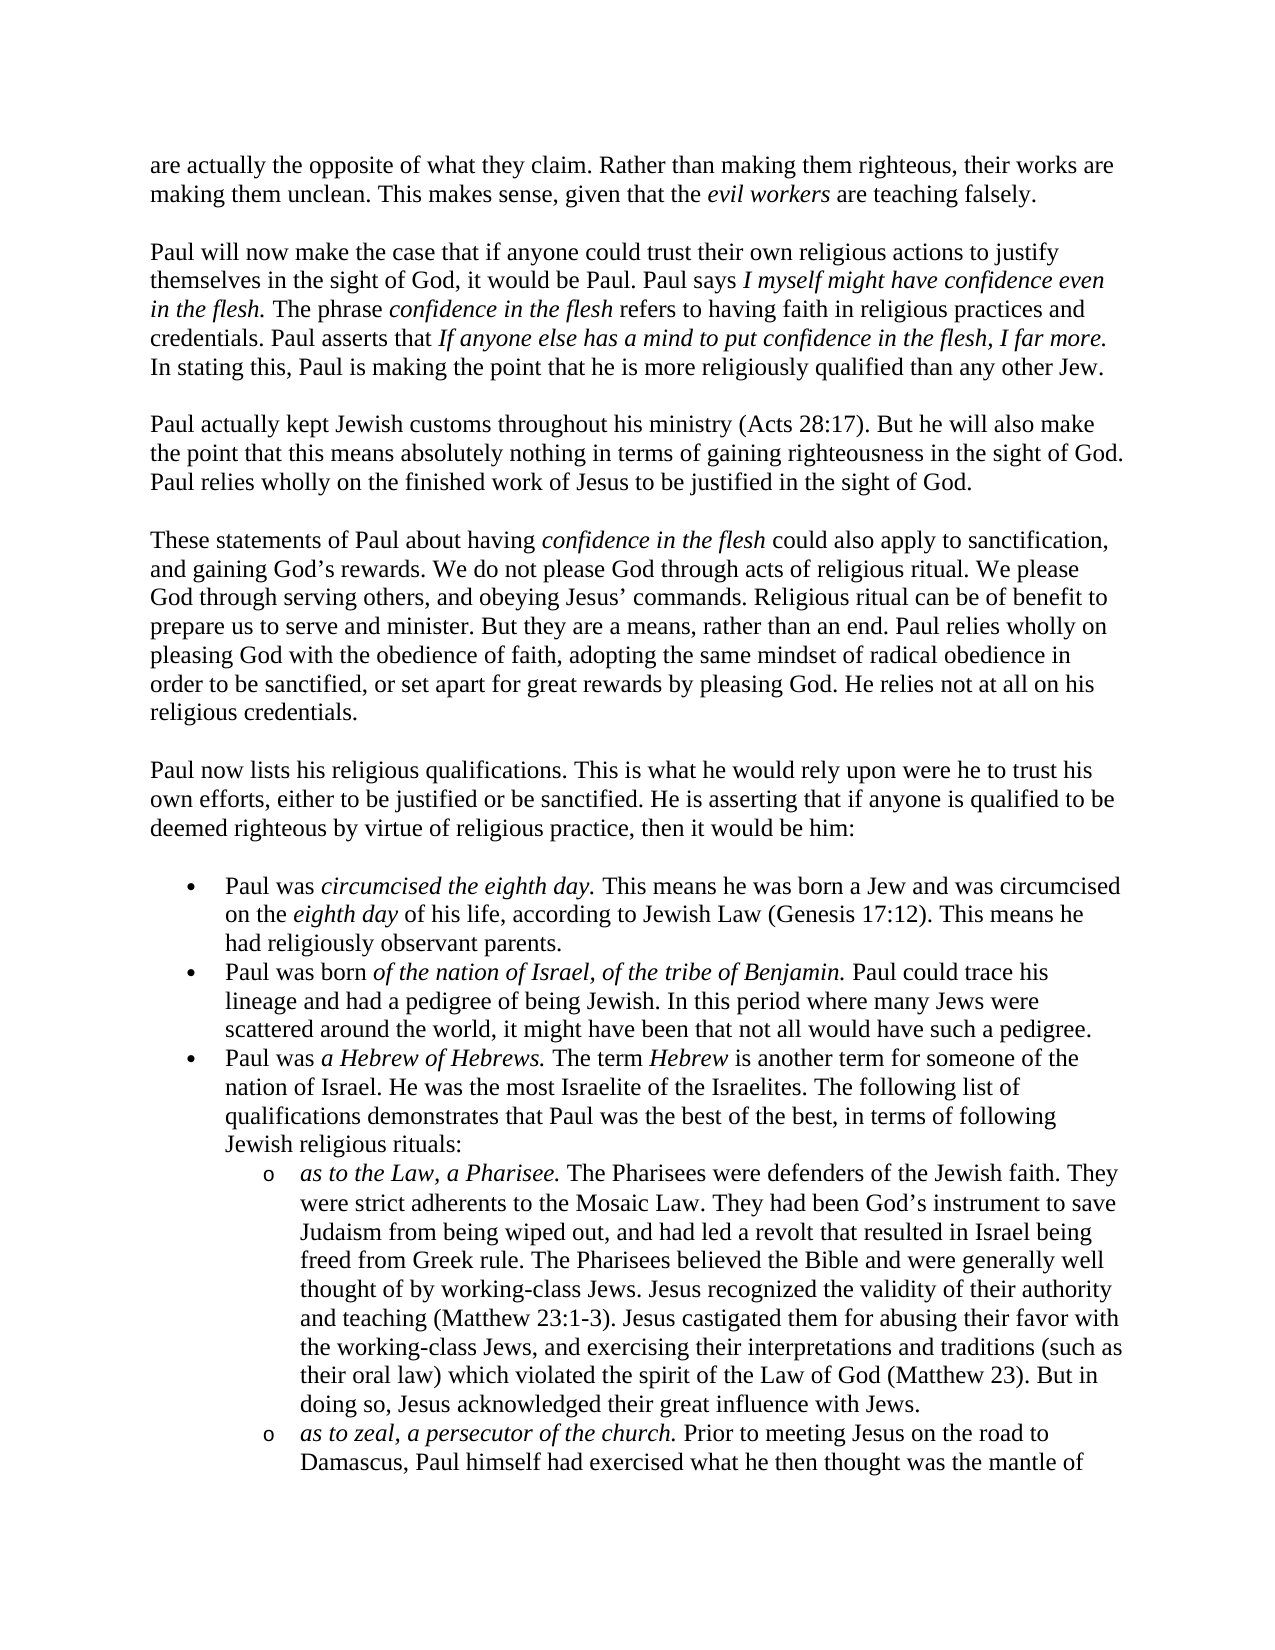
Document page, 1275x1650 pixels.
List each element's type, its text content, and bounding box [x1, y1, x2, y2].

text These statements of Paul about having confidence in the flesh could also apply to sanctification, and gaining God’s rewards. We do not please God through acts of religious ritual. We please God through serving others, and obeying Jesus’ commands. Religious ritual can be of benefit to prepare us to serve and minister. But they are a means, rather than an end. Paul relies wholly on pleasing God with the obedience of faith, adopting the same mindset of radical obedience in order to be sanctified, or set apart for great rewards by pleasing God. He relies not at all on his religious credentials. [150, 525, 1125, 726]
list Paul was circumcised the eighth day. This means he was born a Jew and was circumcised on the eighth day of his life, according to Jewish Law (Genesis 17:12). This means he had religiously observant parents. [187, 871, 1125, 957]
text Paul will now make the case that if anyone could trust their own religious actions to justify themselves in the sight of God, it would be Paul. Paul says I myself might have confidence even in the flesh. The phrase confidence in the flesh refers to having faith in religious practices and credentials. Paul asserts that If anyone else has a mind to put confidence in the flesh, I far more. In stating this, Paul is making the point that he is more religiously qualified than any other Jew. [150, 237, 1125, 380]
list as to the Law, a Pharisee. The Pharisees were defenders of the Jewish faith. They were strict adherents to the Mosaic Law. They had been God’s instrument to save Judaism from being wiped out, and had led a revolt that resulted in Israel being freed from Greek rule. The Pharisees believed the Bible and were generally well thought of by working-class Jews. Jesus recognized the validity of their authority and teaching (Matthew 23:1-3). Jesus castigated them for abusing their favor with the working-class Jews, and exercising their interpretations and traditions (such as their oral law) which violated the spirit of the Law of God (Matthew 23). But in doing so, Jesus acknowledged their great influence with Jews. [262, 1158, 1125, 1418]
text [150, 150, 1125, 207]
text Paul actually kept Jewish customs throughout his ministry (Acts 28:17). But he will also make the point that this means absolutely nothing in terms of gaining righteousness in the sight of God. Paul relies wholly on the finished work of Jesus to be justified in the sight of God. [150, 409, 1125, 496]
list Paul was born of the nation of Israel, of the tribe of Benjamin. Paul could trace his lineage and had a pedigree of being Jewish. In this period where many Jews were scattered around the world, it might have been that not all would have such a pedigree. [187, 957, 1125, 1043]
list Paul was a Hebrew of Hebrews. The term Hebrew is another term for someone of the nation of Israel. He was the most Israelite of the Israelites. The following list of qualifications demonstrates that Paul was the best of the best, in terms of following Jewish religious rituals: [187, 1043, 1125, 1158]
text Paul now lists his religious qualifications. This is what he would rely upon were he to trust his own efforts, either to be justified or be sanctified. He is asserting that if anyone is qualified to be deemed righteous by virtue of religious practice, then it would be him: [150, 755, 1125, 842]
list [262, 1418, 1125, 1476]
